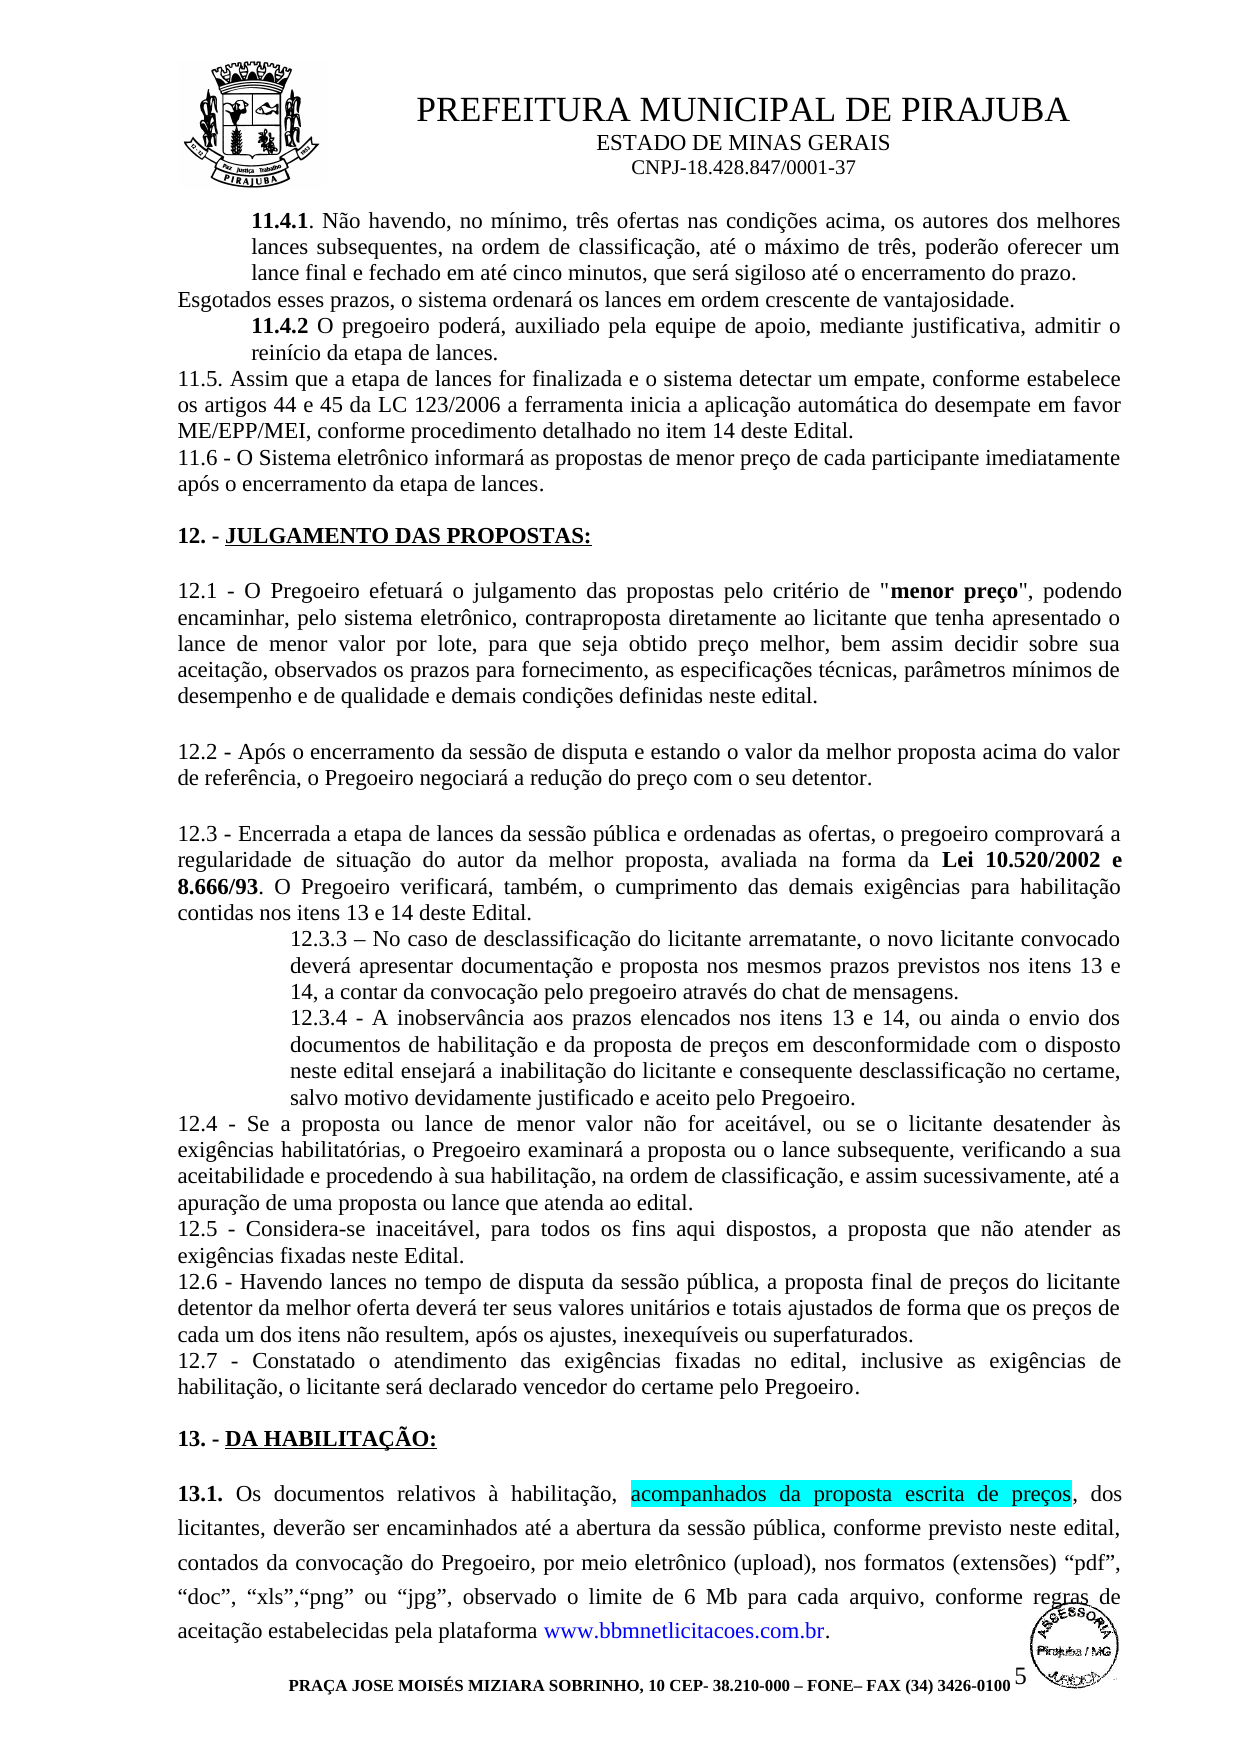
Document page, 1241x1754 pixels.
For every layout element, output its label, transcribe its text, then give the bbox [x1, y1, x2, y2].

text 12.1 - O Pregoeiro efetuará o julgamento das propostas pelo critério de "menor preço", podendo encaminhar, pelo sistema eletrônico, contraproposta diretamente ao licitante que tenha apresentado o lance de menor valor por lote, para que seja obtido preço melhor, bem assim decidir sobre sua aceitação, observados os prazos para fornecimento, as especificações técnicas, parâmetros mínimos de desempenho e de qualidade e demais condições definidas neste edital. [177, 577, 1122, 709]
text 12.7 - Constatado o atendimento das exigências fixadas no edital, inclusive as exigências de habilitação, o licitante será declarado vencedor do certame pelo Pregoeiro. [177, 1347, 1122, 1400]
text 12.6 - Havendo lances no tempo de disputa da sessão pública, a proposta final de preços do licitante detentor da melhor oferta deverá ter seus valores unitários e totais ajustados de forma que os preços de cada um dos itens não resultem, após os ajustes, inexequíveis ou superfaturados. [177, 1268, 1122, 1347]
text 11.6 - O Sistema eletrônico informará as propostas de menor preço de cada participante imediatamente após o encerramento da etapa de lances. [177, 444, 1122, 497]
text 11.4.2 O pregoeiro poderá, auxiliado pela equipe de apoio, mediante justificativa, admitir o reinício da etapa de lances. [251, 312, 1122, 365]
picture [177, 59, 328, 190]
text 12.5 - Considera-se inaceitável, para todos os fins aqui dispostos, a proposta que não atender as exigências fixadas neste Edital. [177, 1215, 1122, 1268]
text 12.4 - Se a proposta ou lance de menor valor não for aceitável, ou se o licitante desatender às exigências habilitatórias, o Pregoeiro examinará a proposta ou o lance subsequente, verificando a sua aceitabilidade e procedendo à sua habilitação, na ordem de classificação, e assim sucessivamente, até a apuração de uma proposta ou lance que atenda ao edital. [177, 1110, 1122, 1215]
text 12.2 - Após o encerramento da sessão de disputa e estando o valor da melhor proposta acima do valor de referência, o Pregoeiro negociará a redução do preço com o seu detentor. [177, 738, 1122, 791]
text 11.4.1. Não havendo, no mínimo, três ofertas nas condições acima, os autores dos melhores lances subsequentes, na ordem de classificação, até o máximo de três, poderão oferecer um lance final e fechado em até cinco minutos, que será sigiloso até o encerramento do prazo. [251, 207, 1122, 286]
text 12.3.3 – No caso de desclassificação do licitante arrematante, o novo licitante convocado deverá apresentar documentação e proposta nos mesmos prazos previstos nos itens 13 e 14, a contar da convocação pelo pregoeiro através do chat de mensagens. [290, 925, 1122, 1004]
text 12.3 - Encerrada a etapa de lances da sessão pública e ordenadas as ofertas, o pregoeiro comprovará a regularidade de situação do autor da melhor proposta, avaliada na forma da Lei 10.520/2002 e 8.666/93. O Pregoeiro verificará, também, o cumprimento das demais exigências para habilitação contidas nos itens 13 e 14 deste Edital. [177, 820, 1122, 925]
text 13. - DA HABILITAÇÃO: [177, 1425, 1122, 1451]
text Esgotados esses prazos, o sistema ordenará os lances em ordem crescente de vantajosidade. [177, 286, 1122, 312]
picture [1026, 1592, 1123, 1693]
text 12. - JULGAMENTO DAS PROPOSTAS: [177, 522, 1122, 548]
text 12.3.4 - A inobservância aos prazos elencados nos itens 13 e 14, ou ainda o envio dos documentos de habilitação e da proposta de preços em desconformidade com o disposto neste edital ensejará a inabilitação do licitante e consequente desclassificação no certame, salvo motivo devidamente justificado e aceito pelo Pregoeiro. [290, 1004, 1122, 1110]
text 13.1. Os documentos relativos à habilitação, acompanhados da proposta escrita de preços, dos licitantes, deverão ser encaminhados até a abertura da sessão pública, conforme previsto neste edital, contados da convocação do Pregoeiro, por meio eletrônico (upload), nos formatos (extensões) “pdf”, “doc”, “xls”,“png” ou “jpg”, observado o limite de 6 Mb para cada arquivo, conforme regras de aceitação estabelecidas pela plataforma www.bbmnetlicitacoes.com.br. [177, 1480, 1122, 1643]
text 11.5. Assim que a etapa de lances for finalizada e o sistema detectar um empate, conforme estabelece os artigos 44 e 45 da LC 123/2006 a ferramenta inicia a aplicação automática do desempate em favor ME/EPP/MEI, conforme procedimento detalhado no item 14 deste Edital. [177, 365, 1122, 444]
